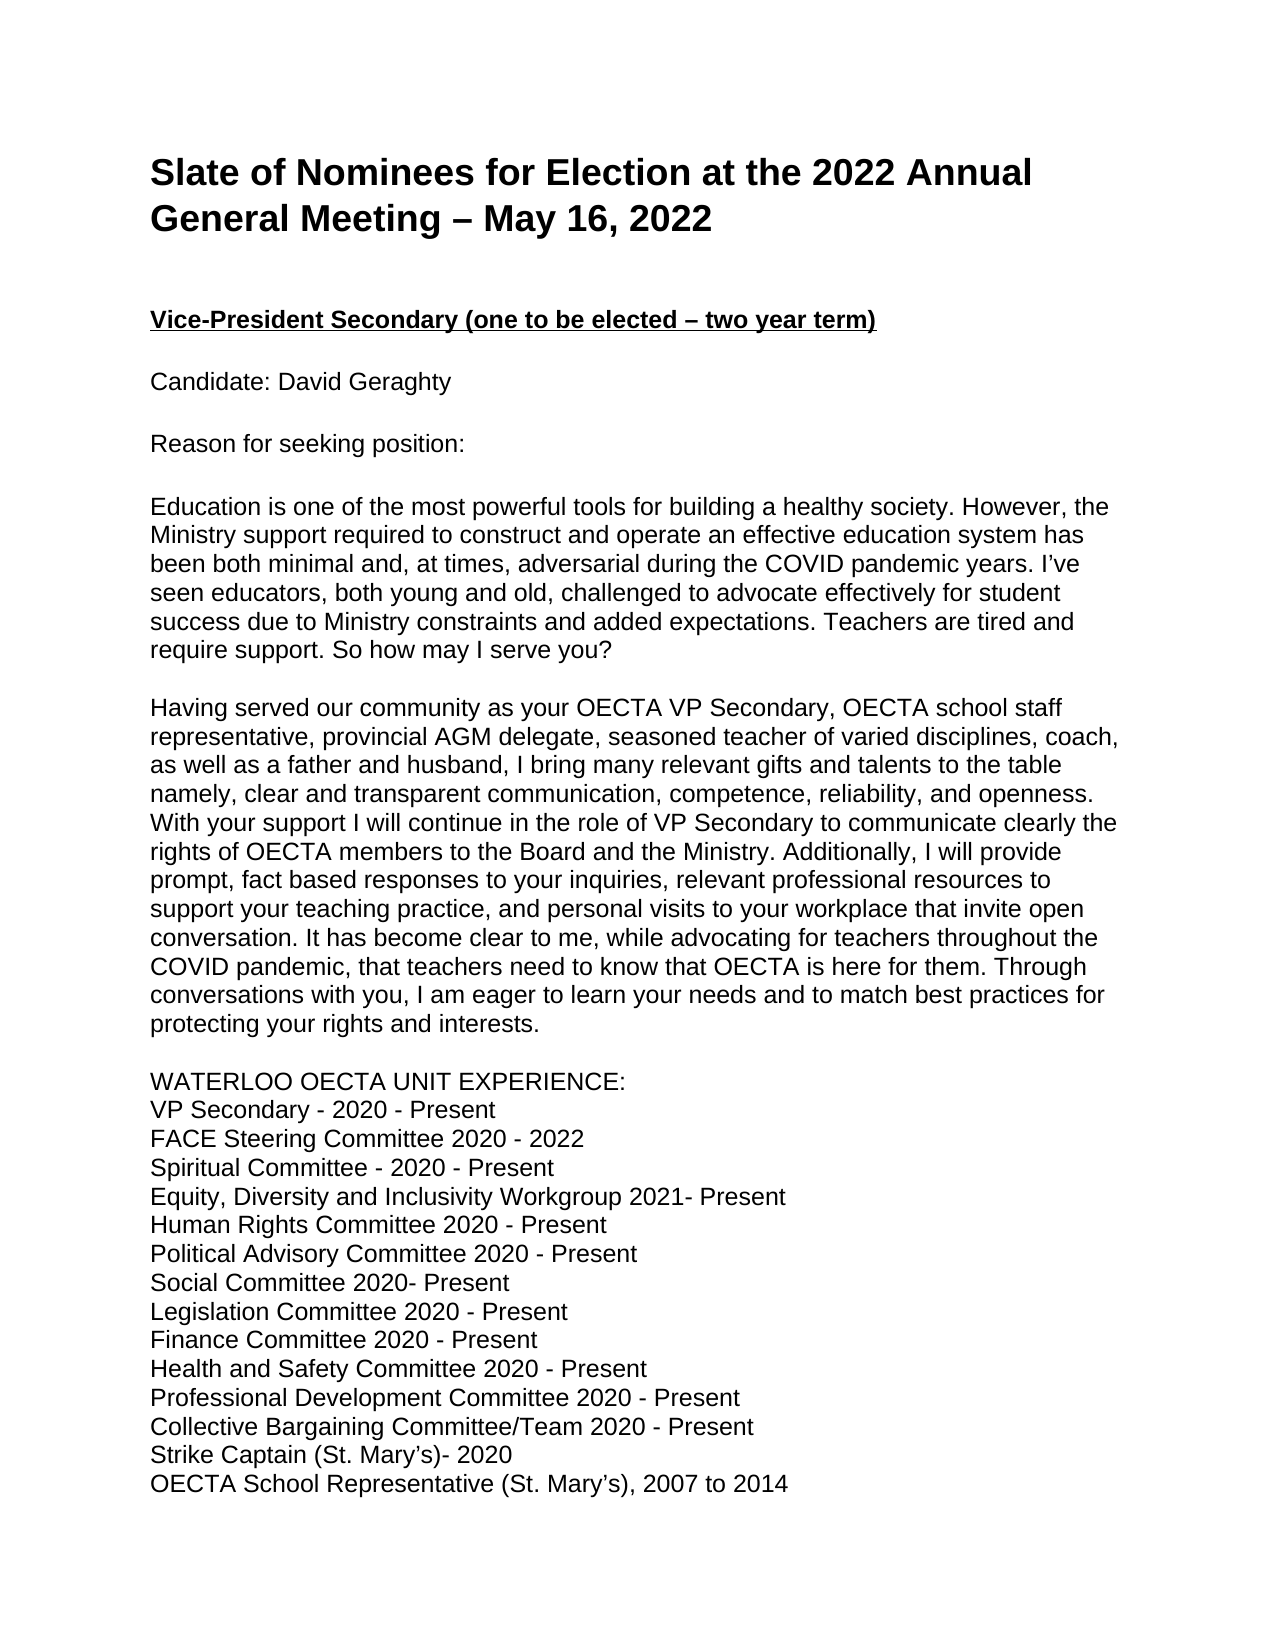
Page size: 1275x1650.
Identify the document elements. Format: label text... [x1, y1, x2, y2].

text VP Secondary - 2020 - Present [150, 1095, 1125, 1124]
text Legislation Committee 2020 - Present [150, 1296, 1125, 1325]
text support your teaching practice, and personal visits to your workplace that invite open [150, 894, 1125, 923]
text Equity, Diversity and Inclusivity Workgroup 2021- Present [150, 1181, 1125, 1210]
text COVID pandemic, that teachers need to know that OECTA is here for them. Through [150, 951, 1125, 980]
text Spiritual Committee - 2020 - Present [150, 1153, 1125, 1181]
text Political Advisory Committee 2020 - Present [150, 1239, 1125, 1268]
text rights of OECTA members to the Board and the Ministry. Additionally, I will provide [150, 836, 1125, 865]
text Slate of Nominees for Election at the 2022 Annual General Meeting – May 16, 2022 [150, 150, 1125, 240]
text FACE Steering Committee 2020 - 2022 [150, 1124, 1125, 1153]
text as well as a father and husband, I bring many relevant gifts and talents to the table [150, 750, 1125, 779]
text Finance Committee 2020 - Present [150, 1325, 1125, 1354]
text With your support I will continue in the role of VP Secondary to communicate clearly the [150, 808, 1125, 836]
text WATERLOO OECTA UNIT EXPERIENCE: [150, 1066, 1125, 1095]
text prompt, fact based responses to your inquiries, relevant professional resources to [150, 865, 1125, 894]
text Strike Captain (St. Mary’s)- 2020 [150, 1440, 1125, 1469]
text representative, provincial AGM delegate, seasoned teacher of varied disciplines, coach, [150, 721, 1125, 750]
text require support. So how may I serve you? [150, 635, 1125, 664]
text Health and Safety Committee 2020 - Present [150, 1354, 1125, 1383]
text conversations with you, I am eager to learn your needs and to match best practices for [150, 980, 1125, 1009]
text Reason for seeking position: [150, 429, 1125, 458]
text protecting your rights and interests. [150, 1009, 1125, 1038]
text Collective Bargaining Committee/Team 2020 - Present [150, 1411, 1125, 1440]
text Professional Development Committee 2020 - Present [150, 1383, 1125, 1411]
text conversation. It has become clear to me, while advocating for teachers throughout the [150, 923, 1125, 951]
text Ministry support required to construct and operate an effective education system has [150, 520, 1125, 549]
text seen educators, both young and old, challenged to advocate effectively for student [150, 578, 1125, 606]
text namely, clear and transparent communication, competence, reliability, and openness. [150, 779, 1125, 808]
text Human Rights Committee 2020 - Present [150, 1210, 1125, 1239]
text Education is one of the most powerful tools for building a healthy society. However, the [150, 491, 1125, 520]
text Having served our community as your OECTA VP Secondary, OECTA school staff [150, 693, 1125, 721]
text been both minimal and, at times, adversarial during the COVID pandemic years. I’ve [150, 549, 1125, 578]
text Vice-President Secondary (one to be elected – two year term) [150, 305, 1125, 334]
text Candidate: David Geraghty [150, 367, 1125, 396]
text success due to Ministry constraints and added expectations. Teachers are tired and [150, 606, 1125, 635]
text Social Committee 2020- Present [150, 1268, 1125, 1296]
text OECTA School Representative (St. Mary’s), 2007 to 2014 [150, 1469, 1125, 1498]
